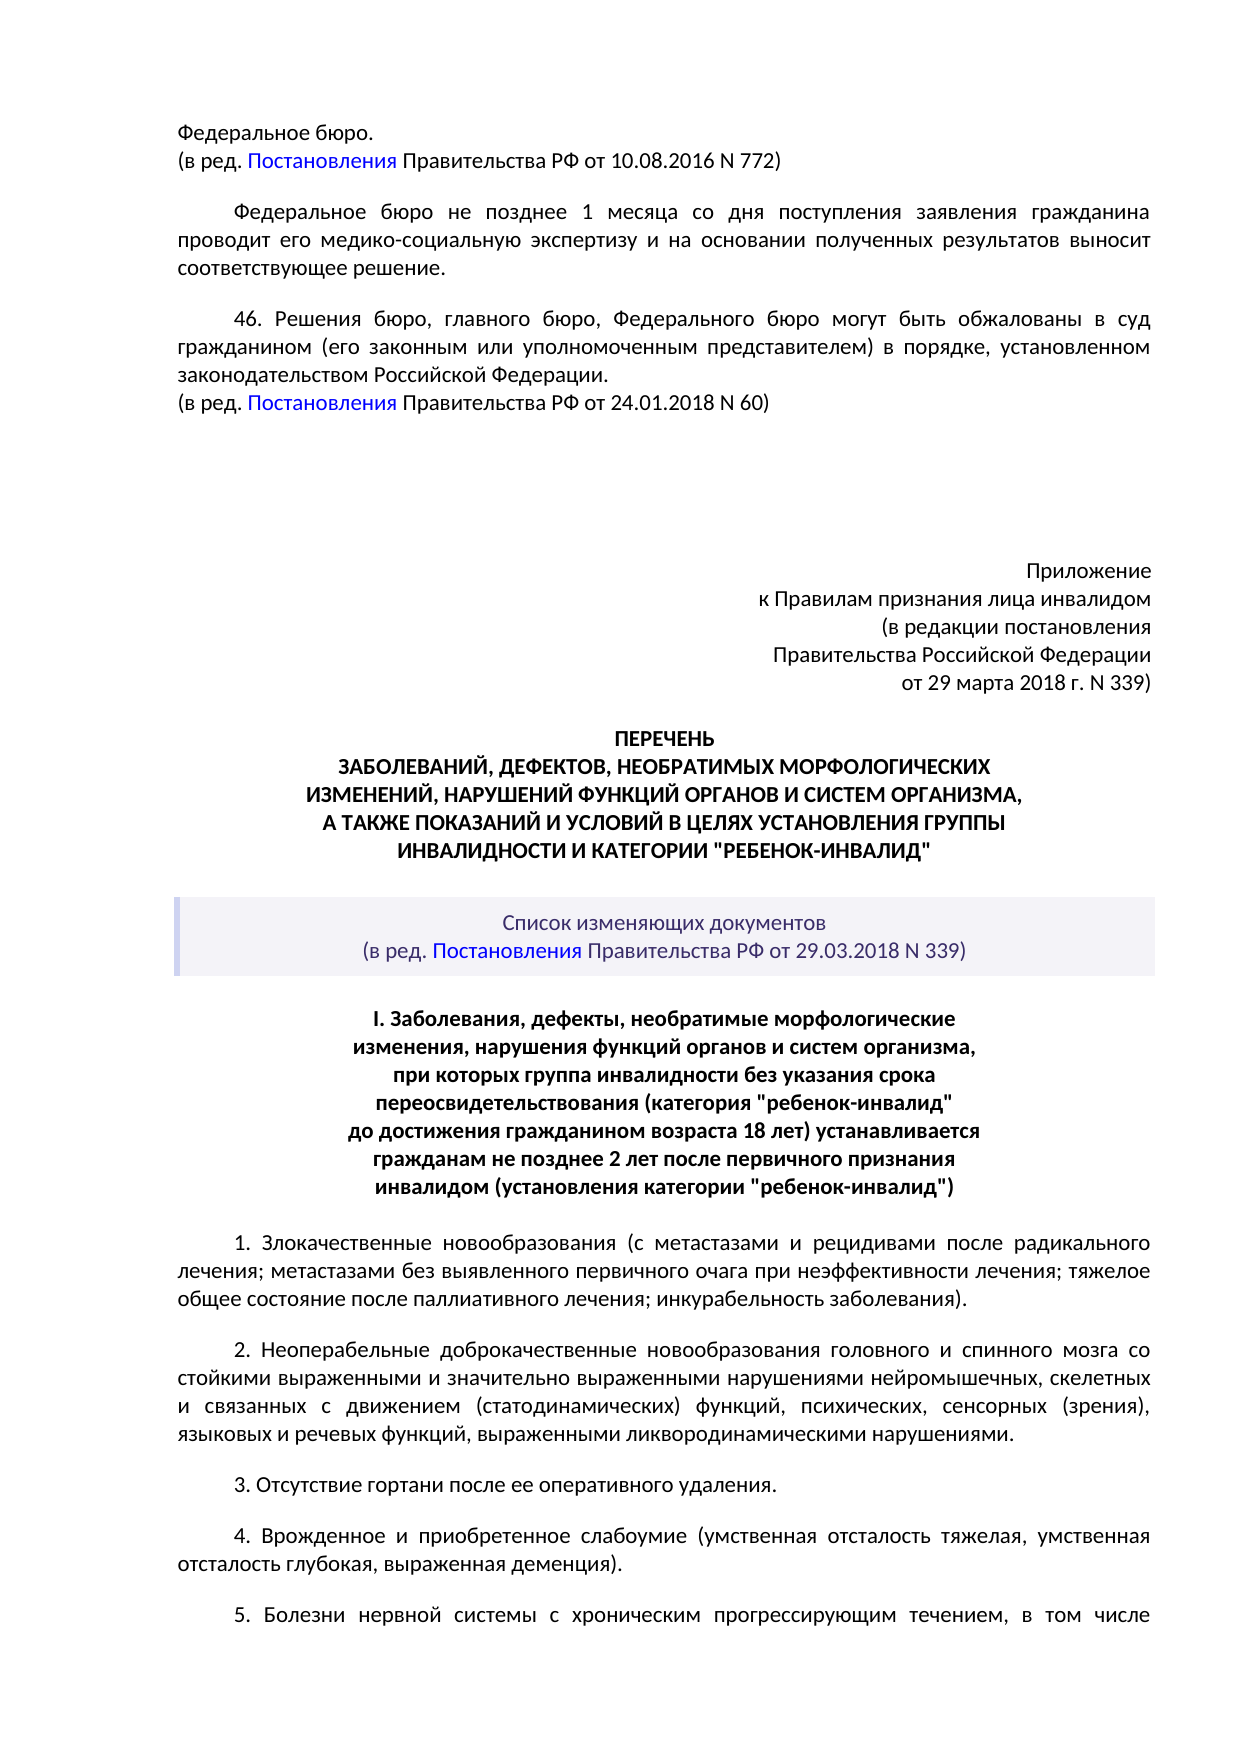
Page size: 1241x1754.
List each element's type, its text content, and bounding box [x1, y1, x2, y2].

title ИНВАЛИДНОСТИ И КАТЕГОРИИ "РЕБЕНОК-ИНВАЛИД" [177, 836, 1152, 864]
title при которых группа инвалидности без указания срока [177, 1060, 1152, 1088]
text 3. Отсутствие гортани после ее оперативного удаления. [177, 1471, 1152, 1498]
text (в ред. Постановления Правительства РФ от 24.01.2018 N 60) [177, 388, 1152, 416]
text к Правилам признания лица инвалидом [177, 584, 1152, 612]
title до достижения гражданином возраста 18 лет) устанавливается [177, 1116, 1152, 1144]
title ПЕРЕЧЕНЬ [177, 724, 1152, 752]
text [177, 1600, 1152, 1628]
table_header Список изменяющих документов (в ред. Постановления Правительства РФ от 29.03.2018 N 339) [180, 897, 1149, 976]
text 2. Неоперабельные доброкачественные новообразования головного и спинного мозга со стойкими выраженными и значительно выраженными нарушениями нейромышечных, скелетных и связанных с движением (статодинамических) функций, психических, сенсорных (зрения), языковых и речевых функций, выраженными ликвородинамическими нарушениями. [177, 1336, 1152, 1448]
text 4. Врожденное и приобретенное слабоумие (умственная отсталость тяжелая, умственная отсталость глубокая, выраженная деменция). [177, 1521, 1152, 1577]
title гражданам не позднее 2 лет после первичного признания [177, 1144, 1152, 1172]
text от 29 марта 2018 г. N 339) [177, 668, 1152, 696]
title переосвидетельствования (категория "ребенок-инвалид" [177, 1088, 1152, 1116]
title ИЗМЕНЕНИЙ, НАРУШЕНИЙ ФУНКЦИЙ ОРГАНОВ И СИСТЕМ ОРГАНИЗМА, [177, 780, 1152, 808]
text Приложение [177, 556, 1152, 584]
text Правительства Российской Федерации [177, 640, 1152, 668]
text Федеральное бюро не позднее 1 месяца со дня поступления заявления гражданина проводит его медико-социальную экспертизу и на основании полученных результатов выносит соответствующее решение. [177, 197, 1152, 281]
text (в ред. Постановления Правительства РФ от 10.08.2016 N 772) [177, 146, 1152, 174]
title изменения, нарушения функций органов и систем организма, [177, 1032, 1152, 1060]
text (в редакции постановления [177, 612, 1152, 640]
text 1. Злокачественные новообразования (с метастазами и рецидивами после радикального лечения; метастазами без выявленного первичного очага при неэффективности лечения; тяжелое общее состояние после паллиативного лечения; инкурабельность заболевания). [177, 1228, 1152, 1313]
title инвалидом (установления категории "ребенок-инвалид") [177, 1172, 1152, 1201]
title I. Заболевания, дефекты, необратимые морфологические [177, 1004, 1152, 1032]
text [177, 118, 1152, 146]
title А ТАКЖЕ ПОКАЗАНИЙ И УСЛОВИЙ В ЦЕЛЯХ УСТАНОВЛЕНИЯ ГРУППЫ [177, 808, 1152, 836]
title ЗАБОЛЕВАНИЙ, ДЕФЕКТОВ, НЕОБРАТИМЫХ МОРФОЛОГИЧЕСКИХ [177, 752, 1152, 780]
text 46. Решения бюро, главного бюро, Федерального бюро могут быть обжалованы в суд гражданином (его законным или уполномоченным представителем) в порядке, установленном законодательством Российской Федерации. [177, 304, 1152, 388]
